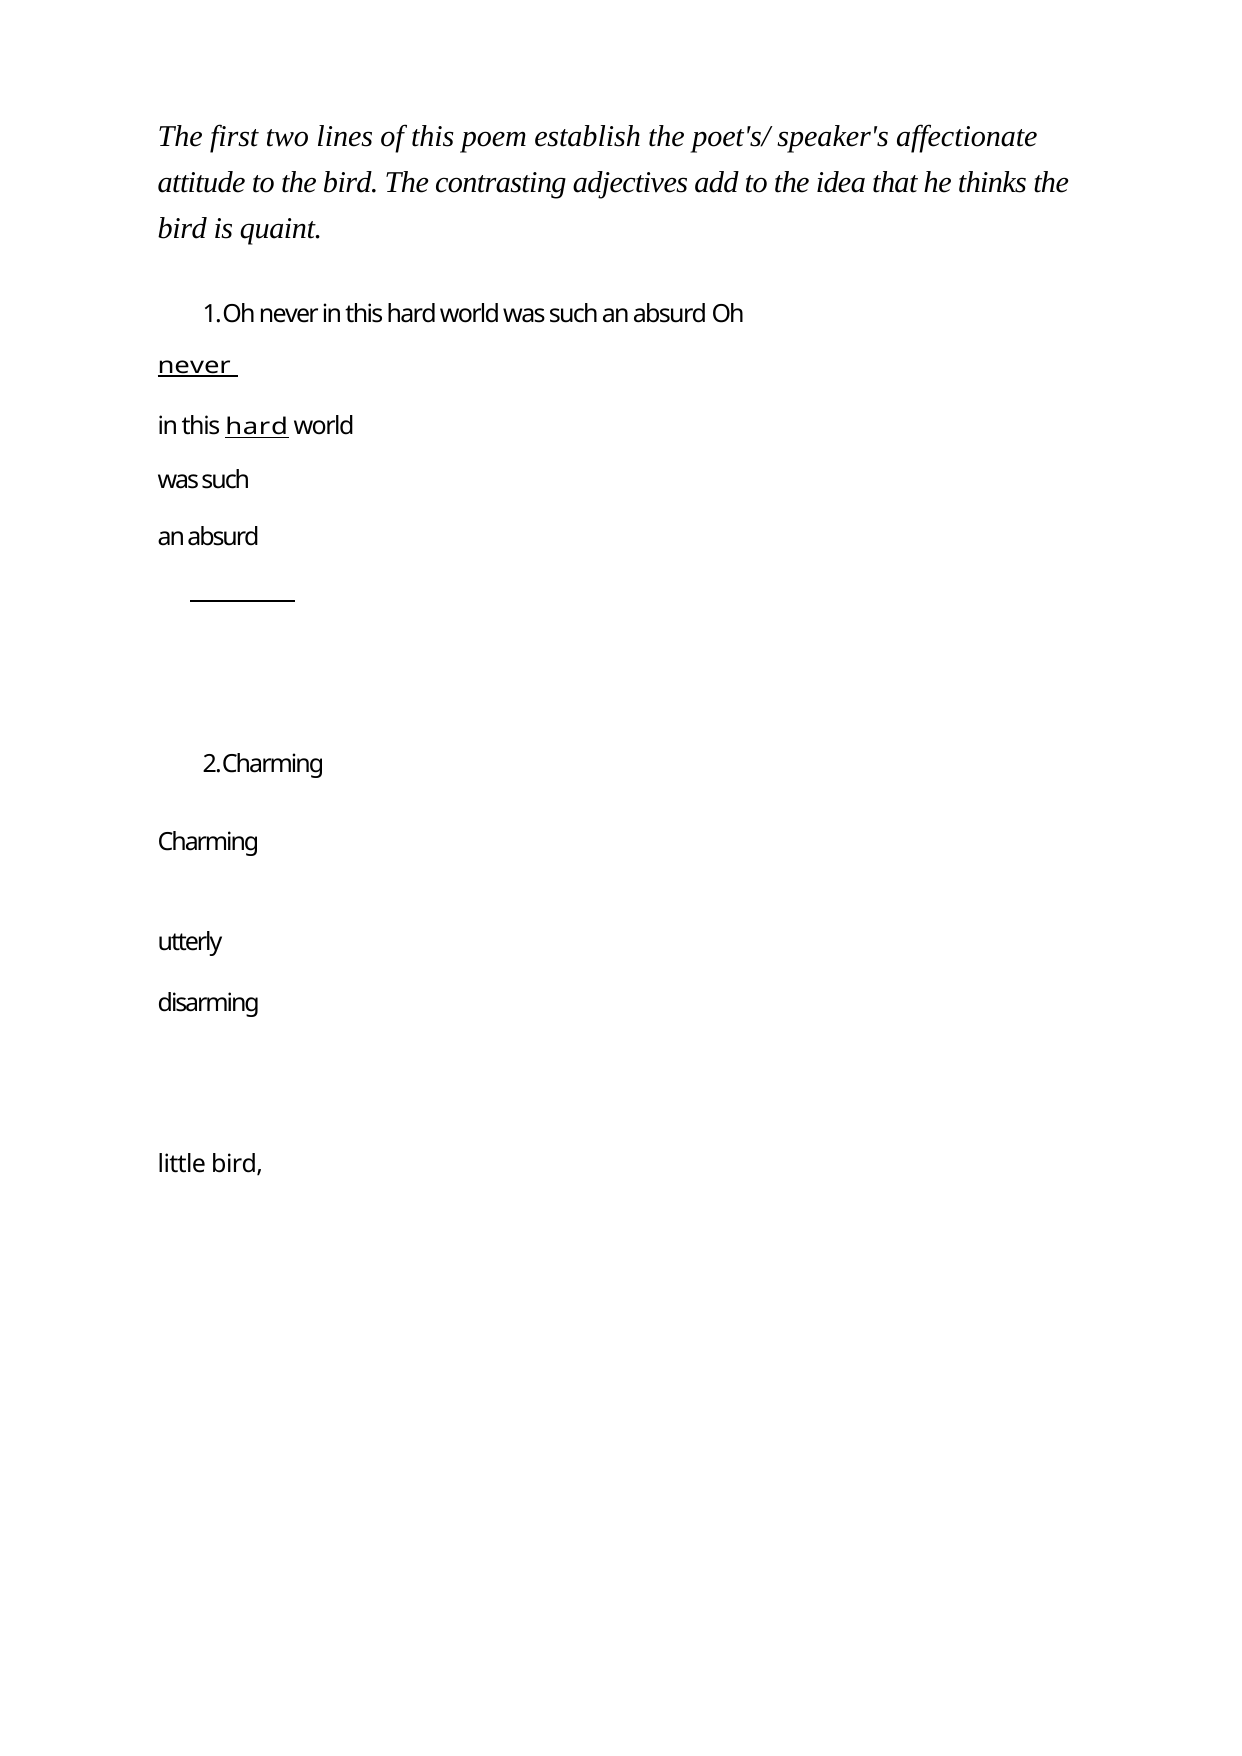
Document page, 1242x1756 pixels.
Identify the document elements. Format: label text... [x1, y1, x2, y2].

text was such [157, 466, 1091, 493]
text little bird, [157, 1146, 1091, 1180]
list Charming Charming [157, 746, 356, 858]
text an absurd [157, 523, 1091, 551]
list Oh never in this hard world was such an absurd Oh never [157, 282, 791, 383]
text The first two lines of this poem establish the poet's/ speaker's affectionate attitude to the bird. The contrasting adjectives add to the idea that he thinks the bird is quaint. [157, 109, 1091, 248]
text in this hard world [157, 413, 1091, 440]
text disarming [157, 984, 1091, 1018]
text utterly [157, 924, 1091, 958]
